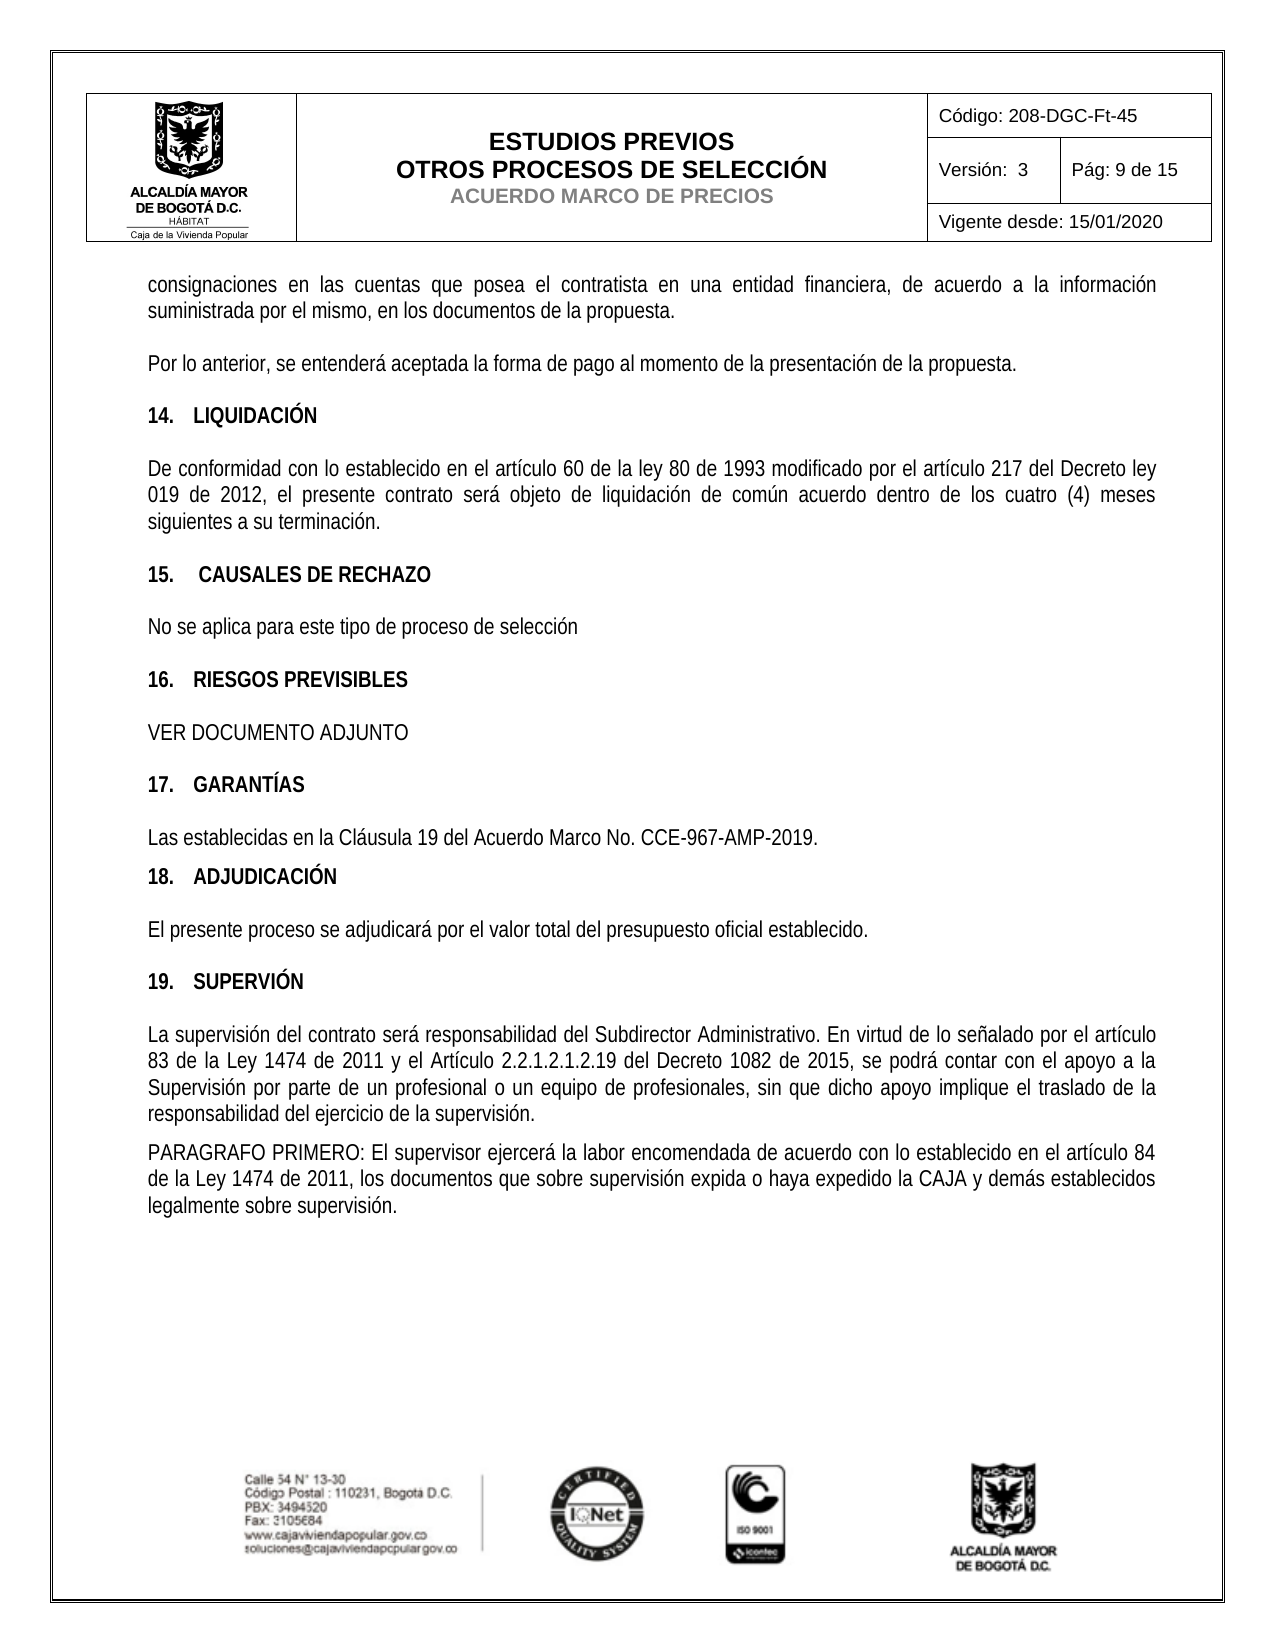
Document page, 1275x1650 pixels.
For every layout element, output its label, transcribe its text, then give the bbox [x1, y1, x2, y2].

list LIQUIDACIÓN [148, 402, 1157, 429]
text De conformidad con lo establecido en el artículo 60 de la ley 80 de 1993 modificado por el artículo 217 del Decreto ley 019 de 2012, el presente contrato será objeto de liquidación de común acuerdo dentro de los cuatro (4) meses siguientes a su terminación. [148, 455, 1157, 534]
picture [126, 101, 249, 241]
list ADJUDICACIÓN [148, 863, 1157, 889]
picture [235, 1460, 1070, 1578]
text Por lo anterior, se entenderá aceptada la forma de pago al momento de la presentación de la propuesta. [148, 350, 1157, 376]
list RIESGOS PREVISIBLES [148, 666, 1157, 692]
list SUPERVIÓN [148, 968, 1157, 995]
text No se aplica para este tipo de proceso de selección [148, 613, 1157, 639]
list GARANTÍAS [148, 771, 1157, 798]
text La supervisión del contrato será responsabilidad del Subdirector Administrativo. En virtud de lo señalado por el artículo 83 de la Ley 1474 de 2011 y el Artículo 2.2.1.2.1.2.19 del Decreto 1082 de 2015, se podrá contar con el apoyo a la Supervisión por parte de un profesional o un equipo de profesionales, sin que dicho apoyo implique el traslado de la responsabilidad del ejercicio de la supervisión. [148, 1021, 1157, 1126]
text El presente proceso se adjudicará por el valor total del presupuesto oficial establecido. [148, 916, 1157, 942]
text PARAGRAFO PRIMERO: El supervisor ejercerá la labor encomendada de acuerdo con lo establecido en el artículo 84 de la Ley 1474 de 2011, los documentos que sobre supervisión expida o haya expedido la CAJA y demás establecidos legalmente sobre supervisión. [148, 1139, 1157, 1218]
text Las establecidas en la Cláusula 19 del Acuerdo Marco No. CCE-967-AMP-2019. [148, 824, 1157, 850]
text VER DOCUMENTO ADJUNTO [148, 719, 1157, 745]
list CAUSALES DE RECHAZO [148, 561, 1157, 587]
